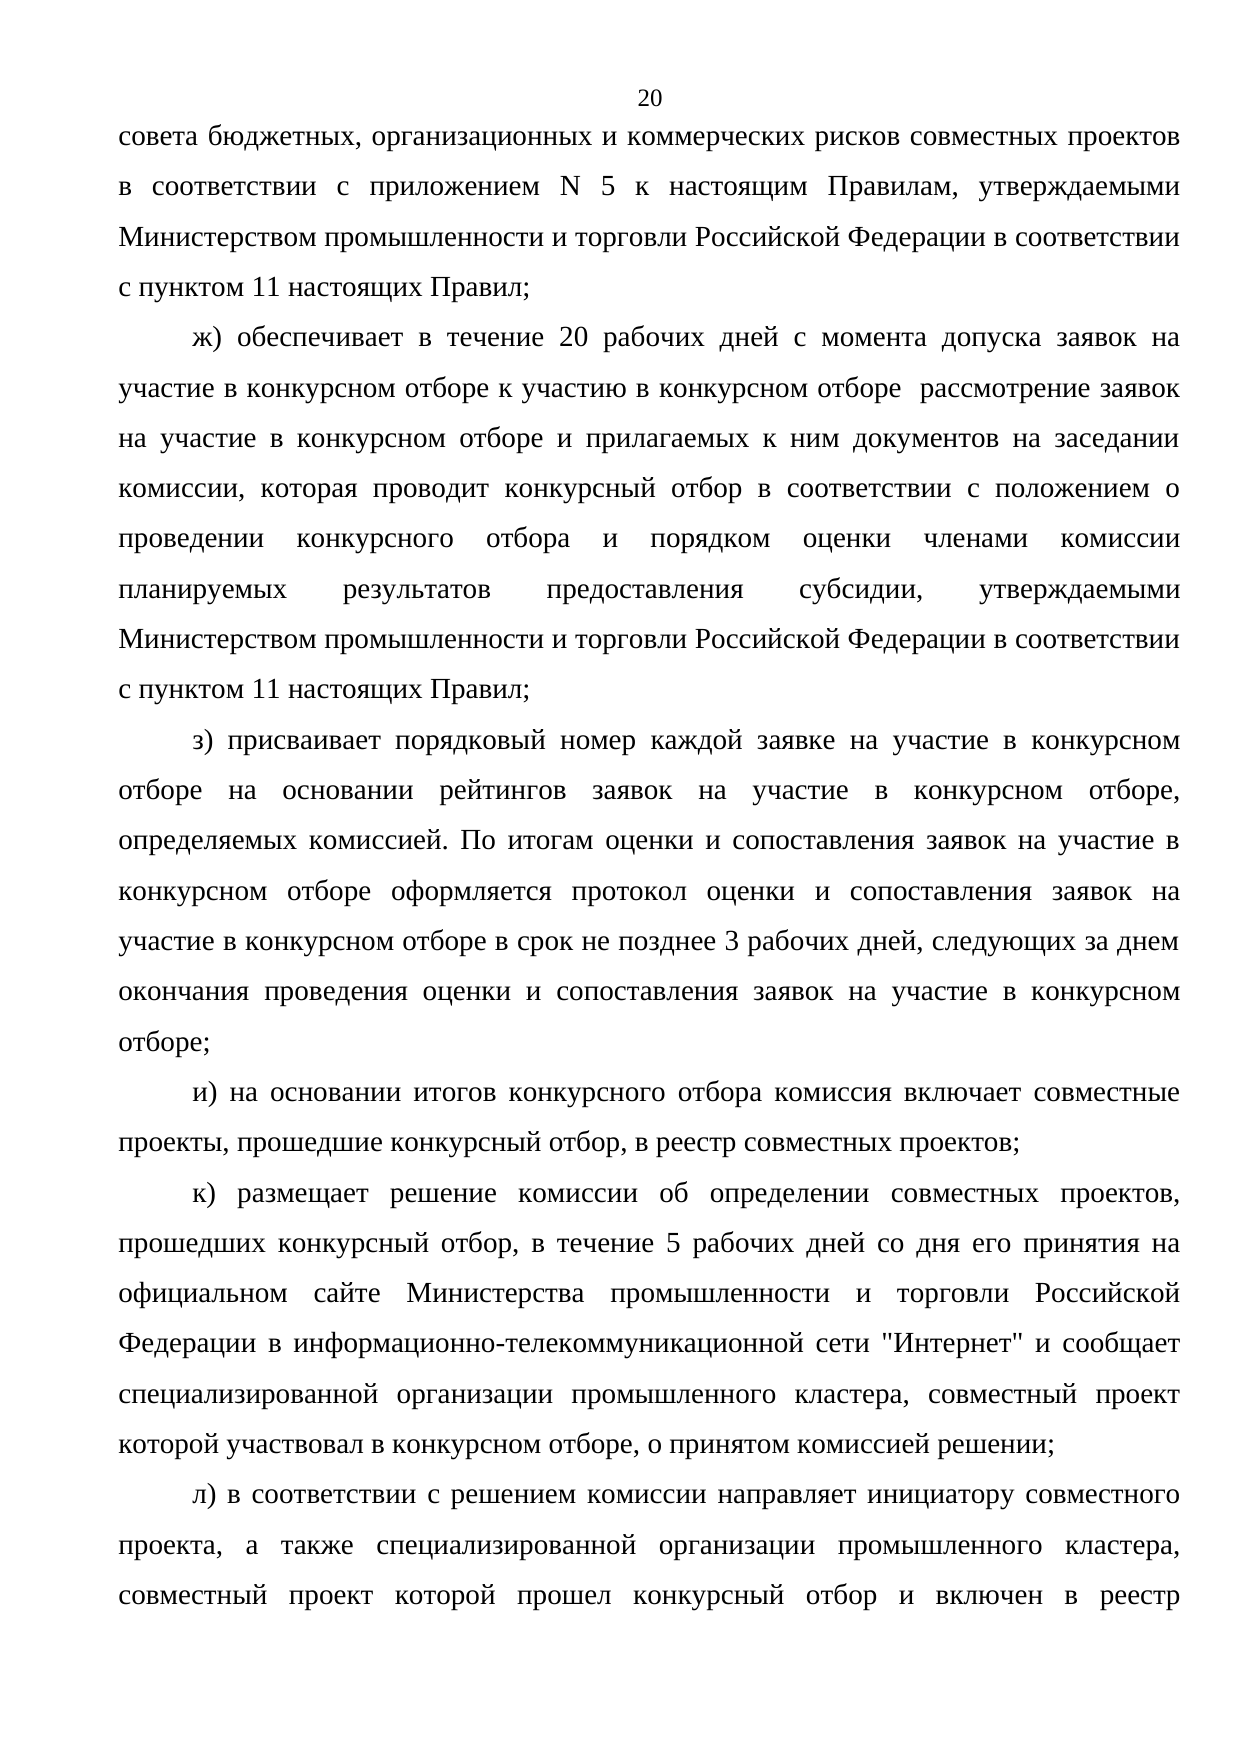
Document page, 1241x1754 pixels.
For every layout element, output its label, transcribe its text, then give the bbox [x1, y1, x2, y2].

text и) на основании итогов конкурсного отбора комиссия включает совместные проекты, прошедшие конкурсный отбор, в реестр совместных проектов; [118, 1074, 1181, 1158]
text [118, 1477, 1181, 1611]
text ж) обеспечивает в течение 20 рабочих дней с момента допуска заявок на участие в конкурсном отборе к участию в конкурсном отборе рассмотрение заявок на участие в конкурсном отборе и прилагаемых к ним документов на заседании комиссии, которая проводит конкурсный отбор в соответствии с положением о проведении конкурсного отбора и порядком оценки членами комиссии планируемых результатов предоставления субсидии, утверждаемыми Министерством промышленности и торговли Российской Федерации в соответствии с пунктом 11 настоящих Правил; [118, 319, 1181, 705]
text з) присваивает порядковый номер каждой заявке на участие в конкурсном отборе на основании рейтингов заявок на участие в конкурсном отборе, определяемых комиссией. По итогам оценки и сопоставления заявок на участие в конкурсном отборе оформляется протокол оценки и сопоставления заявок на участие в конкурсном отборе в срок не позднее 3 рабочих дней, следующих за днем окончания проведения оценки и сопоставления заявок на участие в конкурсном отборе; [118, 722, 1181, 1057]
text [118, 118, 1181, 303]
text к) размещает решение комиссии об определении совместных проектов, прошедших конкурсный отбор, в течение 5 рабочих дней со дня его принятия на официальном сайте Министерства промышленности и торговли Российской Федерации в информационно-телекоммуникационной сети "Интернет" и сообщает специализированной организации промышленного кластера, совместный проект которой участвовал в конкурсном отборе, о принятом комиссией решении; [118, 1175, 1181, 1460]
